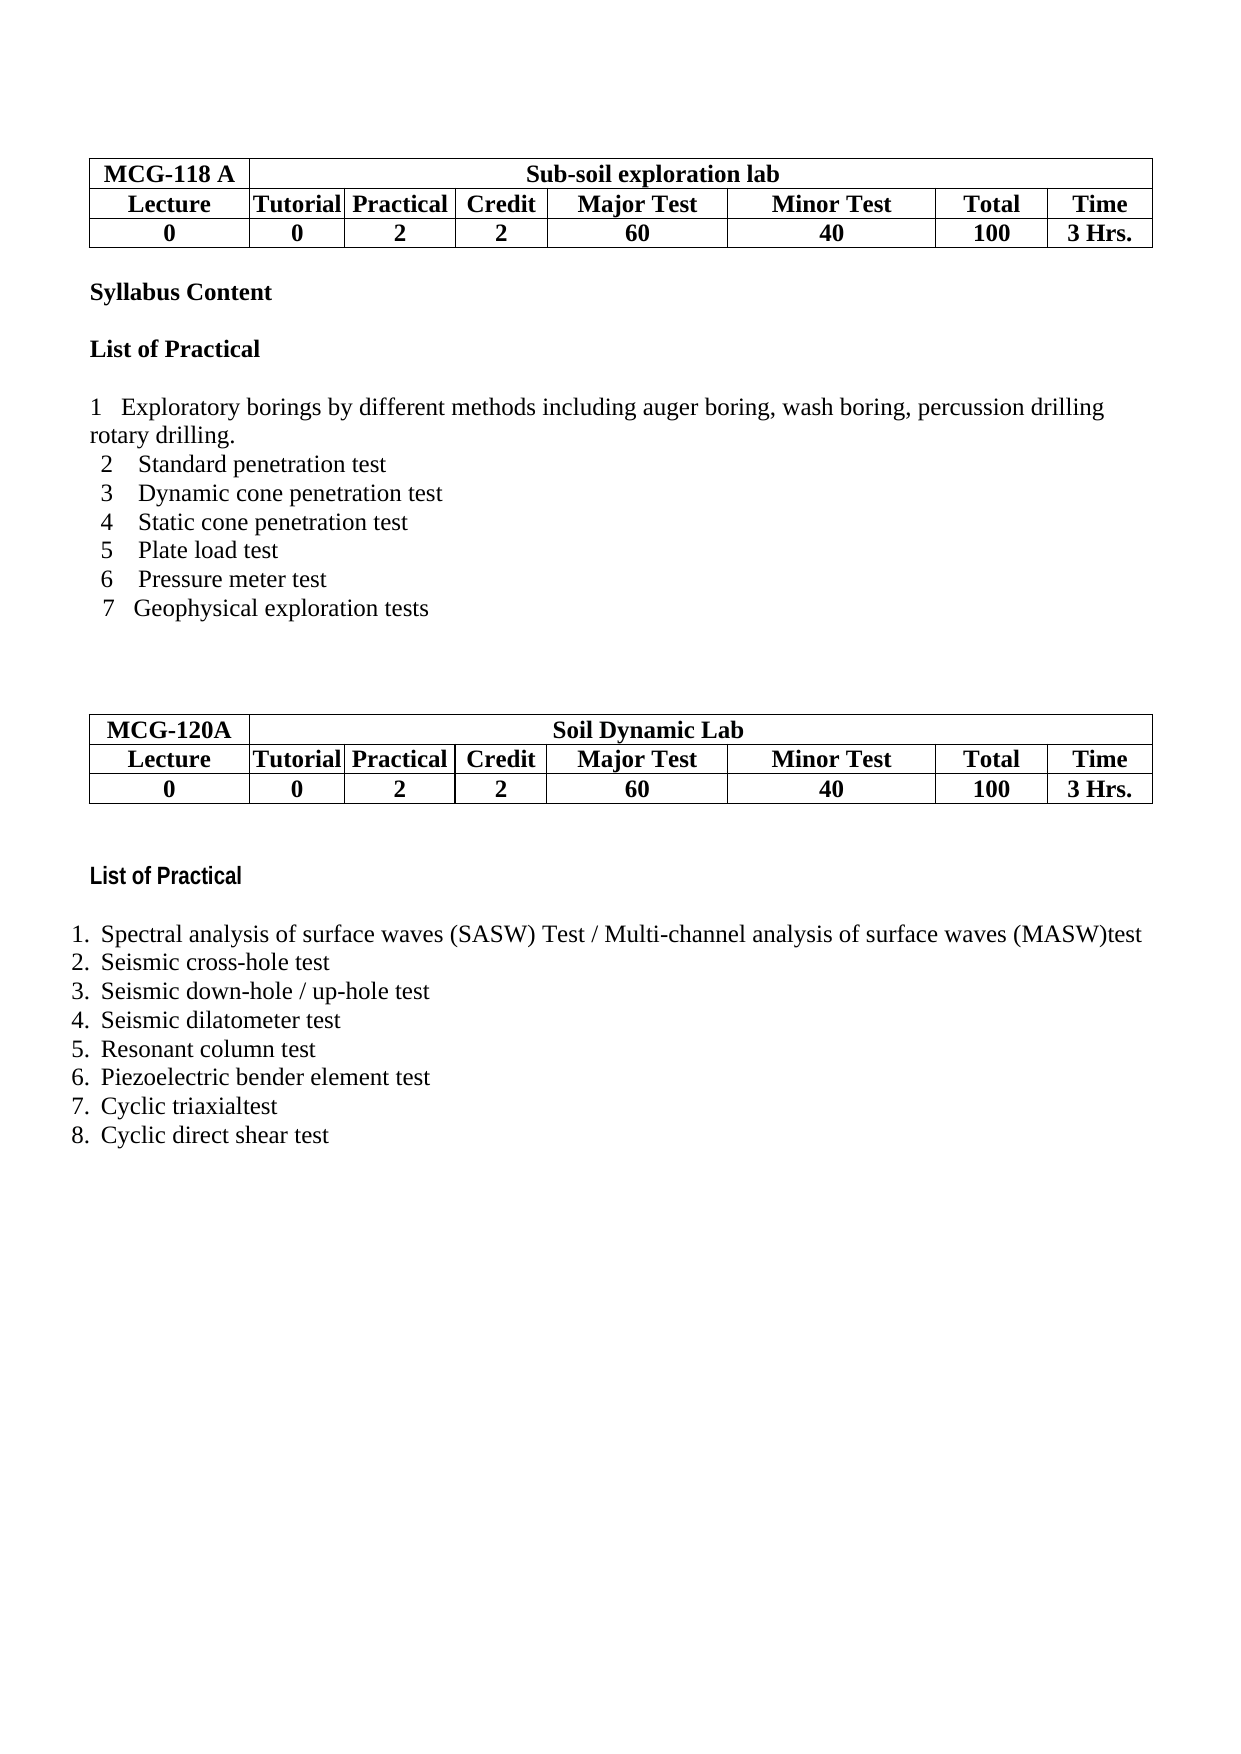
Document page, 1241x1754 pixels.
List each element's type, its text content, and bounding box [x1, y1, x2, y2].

table_header [1047, 715, 1152, 743]
table_cell Tutorial [250, 189, 344, 217]
table_cell 3 Hrs. [1048, 219, 1152, 247]
table_cell Minor Test [728, 745, 935, 773]
table_cell Credit [456, 189, 547, 217]
table_cell 60 [547, 774, 727, 803]
list Static cone penetration test [100, 507, 1153, 536]
table_cell Tutorial [250, 745, 344, 773]
table_cell Major Test [547, 745, 727, 773]
table_cell 100 [936, 219, 1047, 247]
text List of Practical [89, 334, 1153, 363]
table_cell Practical [345, 189, 455, 217]
text List of Practical [89, 861, 1153, 890]
table_cell 40 [728, 219, 935, 247]
list Standard penetration test [100, 449, 1153, 478]
table_header Soil Dynamic Lab [250, 715, 1047, 743]
table_header Sub-soil exploration lab [250, 159, 1047, 188]
table_cell Practical [345, 745, 454, 773]
list Piezoelectric bender element test [71, 1062, 1153, 1091]
list Seismic down-hole / up-hole test [71, 976, 1153, 1005]
table_cell 60 [548, 219, 727, 247]
text 1 Exploratory borings by different methods including auger boring, wash boring, percussion drilling rotary drilling. [89, 392, 1153, 449]
table_cell Lecture [90, 189, 249, 217]
table_cell 2 [345, 774, 454, 803]
table_cell Minor Test [728, 189, 935, 217]
list Seismic cross-hole test [71, 947, 1153, 976]
text 7 Geophysical exploration tests [89, 593, 1153, 622]
table_cell 2 [456, 219, 547, 247]
table_cell Time [1048, 189, 1152, 217]
table_cell 100 [936, 774, 1047, 803]
list Cyclic triaxialtest [71, 1091, 1153, 1120]
list Pressure meter test [100, 564, 1153, 593]
table_cell Credit [456, 745, 546, 773]
table_header MCG-118 A [90, 159, 249, 188]
table_cell 0 [250, 219, 344, 247]
list Cyclic direct shear test [71, 1120, 1153, 1149]
table_cell Time [1048, 745, 1152, 773]
table_cell 0 [250, 774, 344, 803]
list Seismic dilatometer test [71, 1005, 1153, 1034]
table_cell 2 [456, 774, 546, 803]
table_cell Lecture [90, 745, 249, 773]
table_cell 0 [90, 219, 249, 247]
text Syllabus Content [89, 277, 1153, 306]
table_cell Total [936, 745, 1047, 773]
table_header MCG-120A [90, 715, 249, 743]
list Plate load test [100, 536, 1153, 564]
table_cell Major Test [548, 189, 727, 217]
table_cell 40 [728, 774, 935, 803]
list Dynamic cone penetration test [100, 478, 1153, 507]
table_cell 2 [345, 219, 455, 247]
table_header [1047, 159, 1152, 188]
table_cell Total [936, 189, 1047, 217]
table_cell 3 Hrs. [1048, 774, 1152, 803]
list Resonant column test [71, 1034, 1153, 1062]
list Spectral analysis of surface waves (SASW) Test / Multi-channel analysis of surface waves (MASW)test [71, 919, 1153, 947]
table_cell 0 [90, 774, 249, 803]
